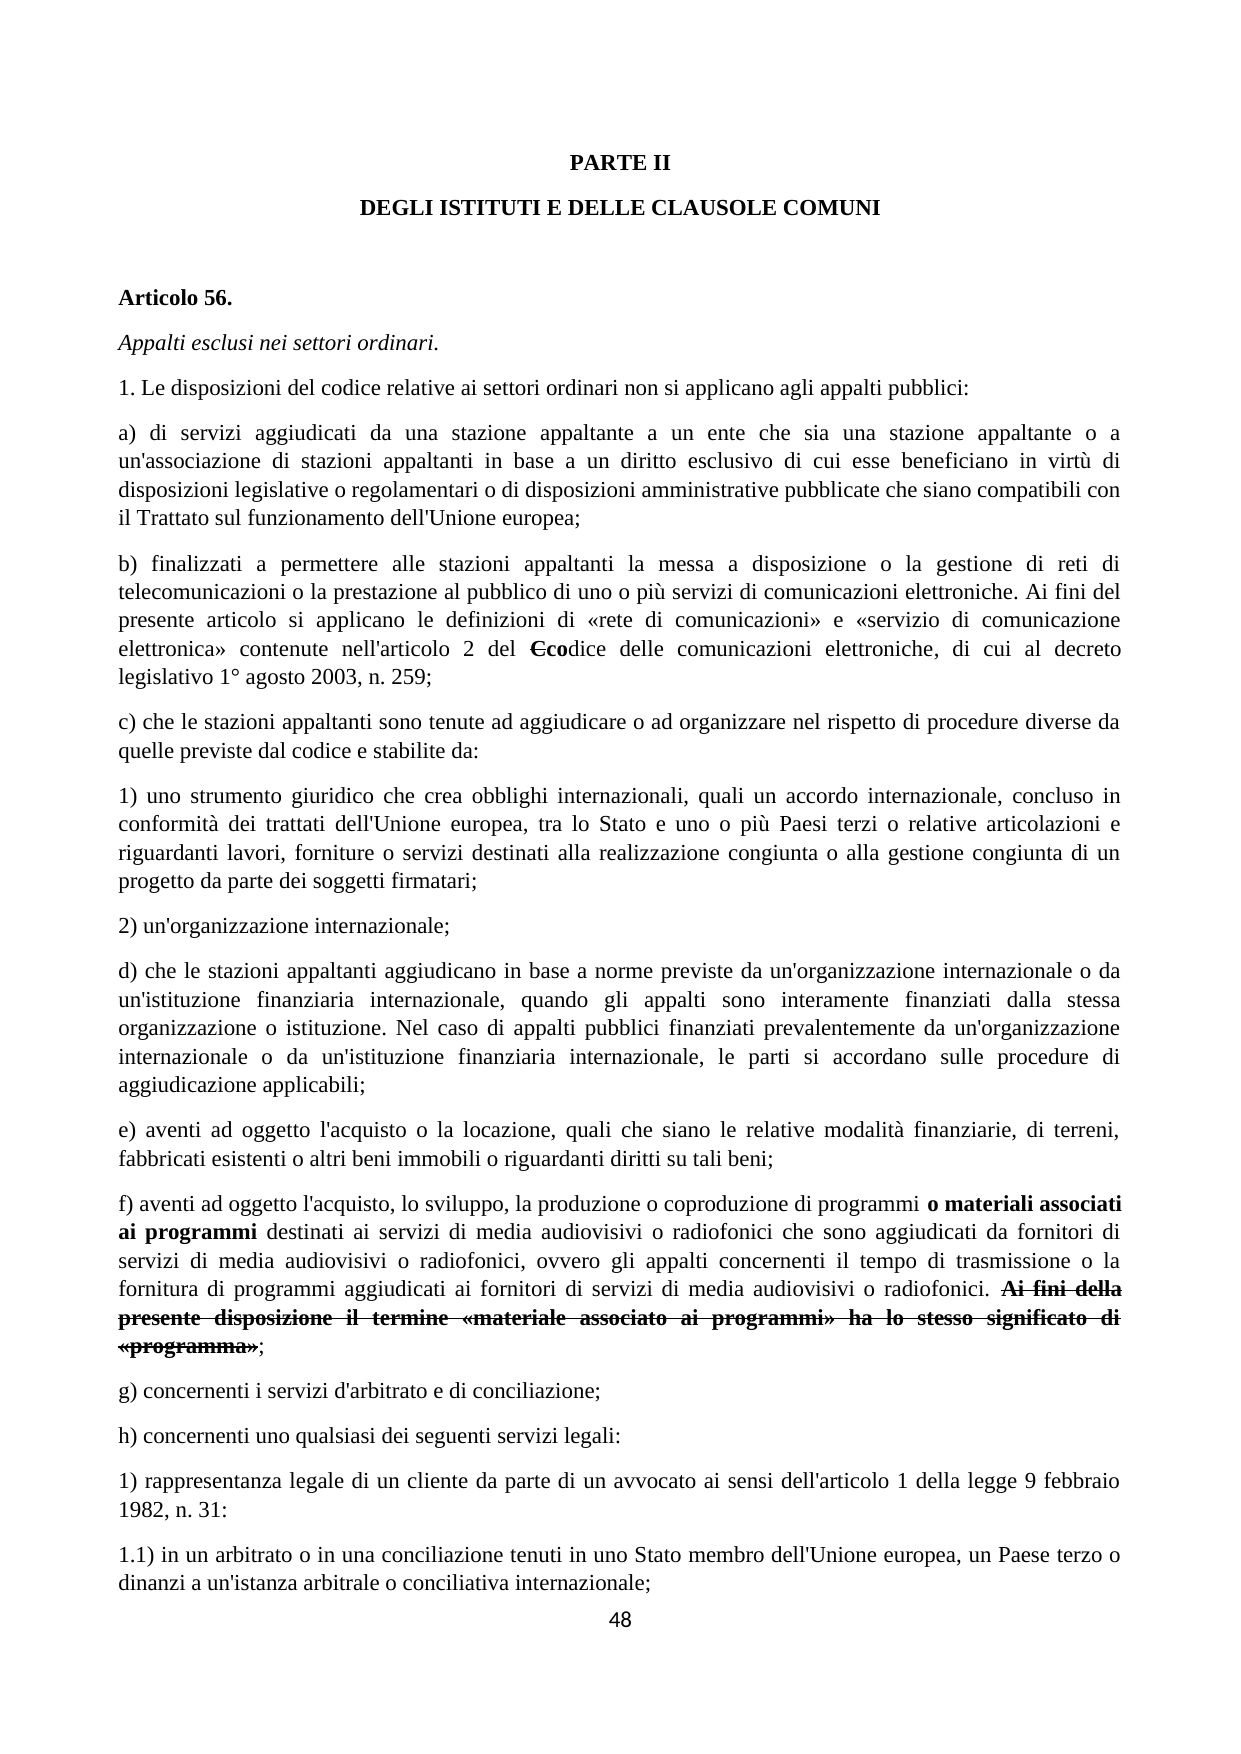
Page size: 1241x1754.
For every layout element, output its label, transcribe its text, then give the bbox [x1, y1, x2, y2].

text PARTE II [118, 148, 1122, 175]
text 1) rappresentanza legale di un cliente da parte di un avvocato ai sensi dell'articolo 1 della legge 9 febbraio 1982, n. 31: [118, 1467, 1122, 1522]
text d) che le stazioni appaltanti aggiudicano in base a norme previste da un'organizzazione internazionale o da un'istituzione finanziaria internazionale, quando gli appalti sono interamente finanziati dalla stessa organizzazione o istituzione. Nel caso di appalti pubblici finanziati prevalentemente da un'organizzazione internazionale o da un'istituzione finanziaria internazionale, le parti si accordano sulle procedure di aggiudicazione applicabili; [118, 957, 1122, 1098]
text Articolo 56. [118, 284, 1122, 310]
text 1.1) in un arbitrato o in una conciliazione tenuti in uno Stato membro dell'Unione europea, un Paese terzo o dinanzi a un'istanza arbitrale o conciliativa internazionale; [118, 1541, 1122, 1596]
text a) di servizi aggiudicati da una stazione appaltante a un ente che sia una stazione appaltante o a un'associazione di stazioni appaltanti in base a un diritto esclusivo di cui esse beneficiano in virtù di disposizioni legislative o regolamentari o di disposizioni amministrative pubblicate che siano compatibili con il Trattato sul funzionamento dell'Unione europea; [118, 419, 1122, 531]
text g) concernenti i servizi d'arbitrato e di conciliazione; [118, 1377, 1122, 1403]
text f) aventi ad oggetto l'acquisto, lo sviluppo, la produzione o coproduzione di programmi o materiali associati ai programmi destinati ai servizi di media audiovisivi o radiofonici che sono aggiudicati da fornitori di servizi di media audiovisivi o radiofonici, ovvero gli appalti concernenti il tempo di trasmissione o la fornitura di programmi aggiudicati ai fornitori di servizi di media audiovisivi o radiofonici. Ai fini della presente disposizione il termine «materiale associato ai programmi» ha lo stesso significato di «programma»; [118, 1190, 1122, 1358]
text Appalti esclusi nei settori ordinari. [118, 329, 1122, 355]
text 1. Le disposizioni del codice relative ai settori ordinari non si applicano agli appalti pubblici: [118, 374, 1122, 400]
text 1) uno strumento giuridico che crea obblighi internazionali, quali un accordo internazionale, concluso in conformità dei trattati dell'Unione europea, tra lo Stato e uno o più Paesi terzi o relative articolazioni e riguardanti lavori, forniture o servizi destinati alla realizzazione congiunta o alla gestione congiunta di un progetto da parte dei soggetti firmatari; [118, 782, 1122, 894]
text h) concernenti uno qualsiasi dei seguenti servizi legali: [118, 1422, 1122, 1449]
text b) finalizzati a permettere alle stazioni appaltanti la messa a disposizione o la gestione di reti di telecomunicazioni o la prestazione al pubblico di uno o più servizi di comunicazioni elettroniche. Ai fini del presente articolo si applicano le definizioni di «rete di comunicazioni» e «servizio di comunicazione elettronica» contenute nell'articolo 2 del Ccodice delle comunicazioni elettroniche, di cui al decreto legislativo 1° agosto 2003, n. 259; [118, 549, 1122, 690]
text DEGLI ISTITUTI E DELLE CLAUSOLE COMUNI [118, 194, 1122, 220]
text c) che le stazioni appaltanti sono tenute ad aggiudicare o ad organizzare nel rispetto di procedure diverse da quelle previste dal codice e stabilite da: [118, 708, 1122, 763]
text 2) un'organizzazione internazionale; [118, 912, 1122, 939]
text e) aventi ad oggetto l'acquisto o la locazione, quali che siano le relative modalità finanziarie, di terreni, fabbricati esistenti o altri beni immobili o riguardanti diritti su tali beni; [118, 1116, 1122, 1171]
